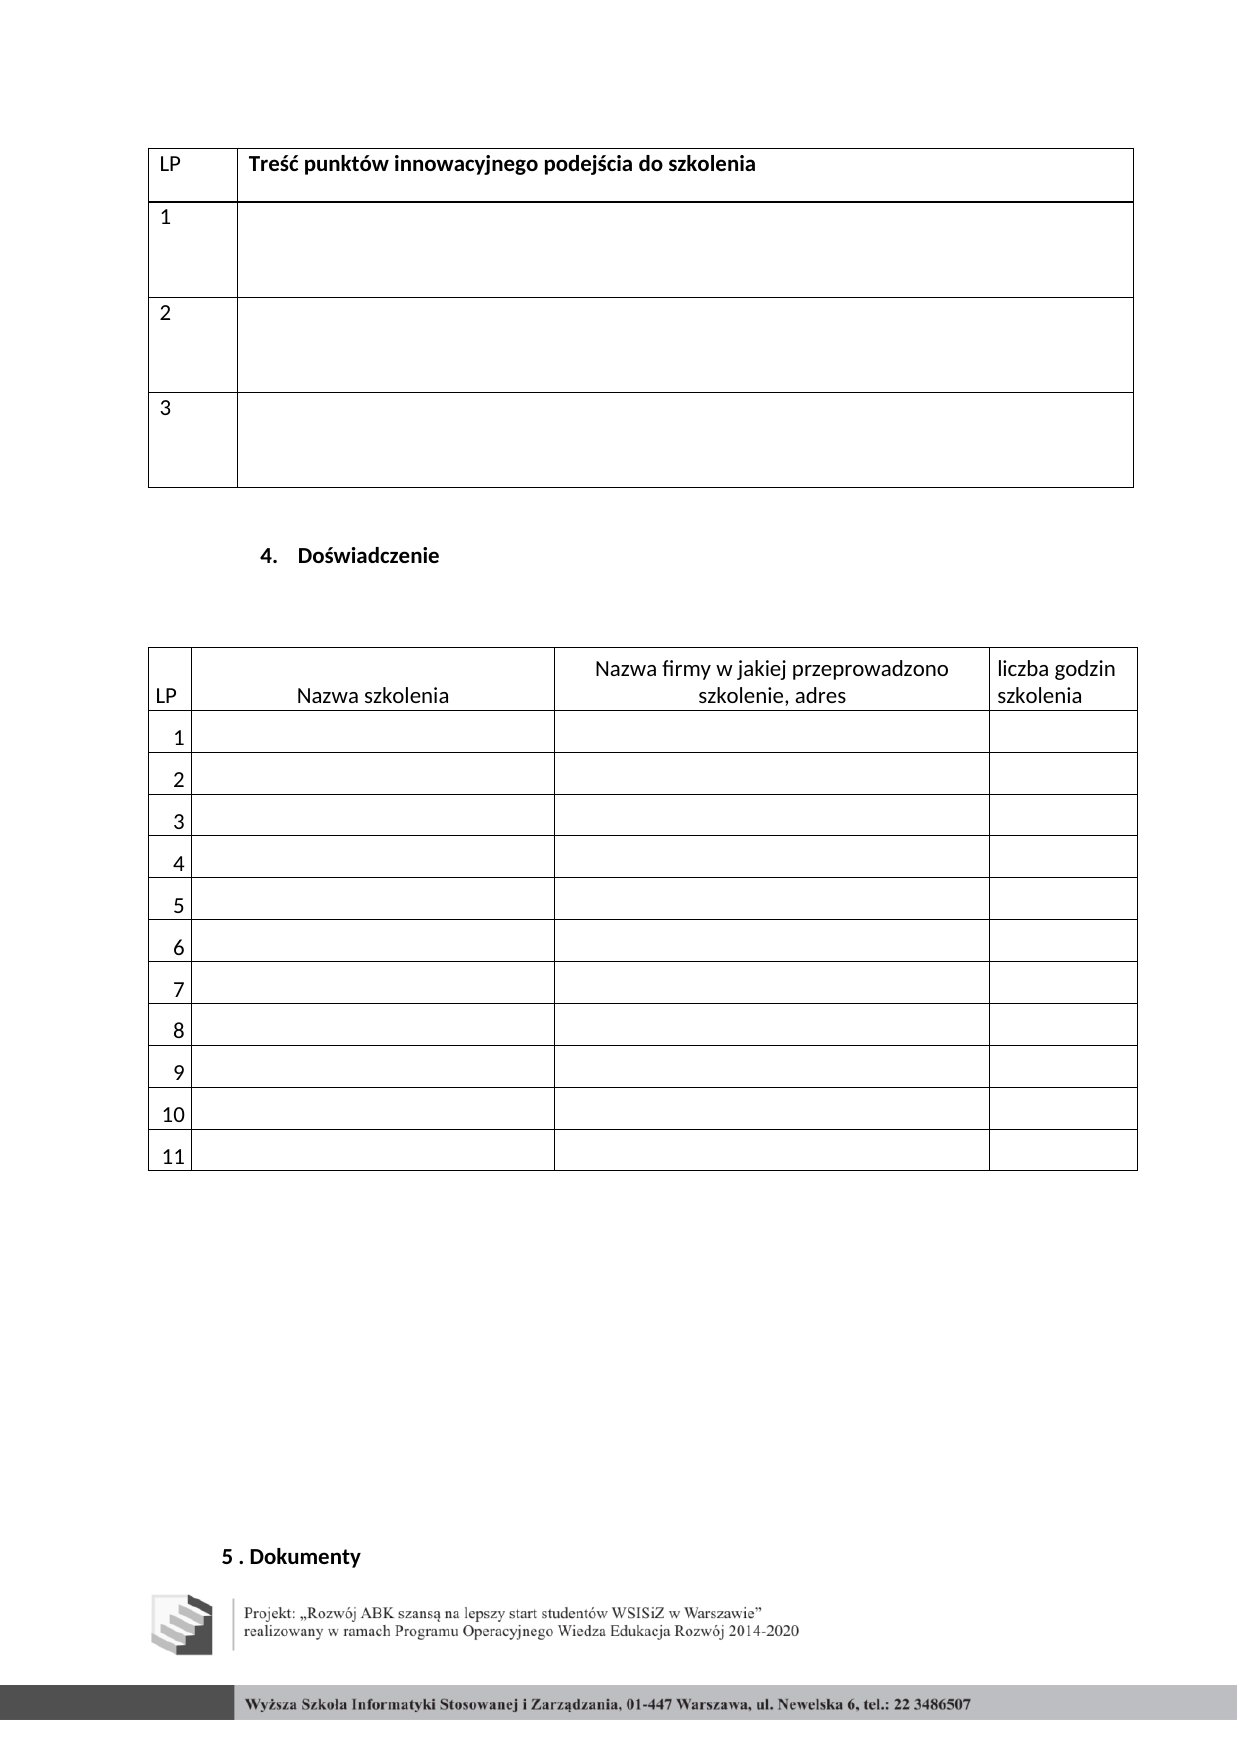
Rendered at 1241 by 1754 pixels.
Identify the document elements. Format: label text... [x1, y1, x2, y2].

table_header LP [149, 648, 191, 710]
table_cell [990, 711, 1137, 752]
table_cell 7 [149, 962, 191, 1003]
table_header Treść punktów innowacyjnego podejścia do szkolenia [238, 149, 1133, 201]
table_cell [555, 711, 989, 752]
table_cell [555, 1046, 989, 1087]
table_cell 2 [149, 298, 237, 392]
table_cell [192, 711, 554, 752]
table_cell [192, 1130, 554, 1170]
table_cell [192, 1088, 554, 1128]
table_cell [990, 920, 1137, 961]
table_cell [990, 1046, 1137, 1087]
table_cell [990, 836, 1137, 877]
table_cell 1 [149, 203, 237, 297]
table_cell [555, 753, 989, 793]
table_header liczba godzin szkolenia [990, 648, 1137, 710]
table_cell [555, 1004, 989, 1045]
table_cell [990, 1004, 1137, 1045]
table_cell [192, 795, 554, 835]
table_cell [990, 795, 1137, 835]
table_cell [990, 753, 1137, 793]
table_cell 4 [149, 836, 191, 877]
table_cell 9 [149, 1046, 191, 1087]
table_cell [238, 298, 1133, 392]
table_cell 3 [149, 393, 237, 487]
table_cell [555, 1130, 989, 1170]
table_cell [555, 836, 989, 877]
table_cell 5 [149, 878, 191, 919]
table_cell [555, 795, 989, 835]
table_cell [192, 878, 554, 919]
table_cell [990, 878, 1137, 919]
table_cell [555, 920, 989, 961]
table_cell [555, 1088, 989, 1128]
table_cell 10 [149, 1088, 191, 1128]
table_cell [238, 203, 1133, 297]
table_cell 3 [149, 795, 191, 835]
table_cell [192, 753, 554, 793]
table_cell 11 [149, 1130, 191, 1170]
table_cell [555, 962, 989, 1003]
table_header Nazwa szkolenia [192, 648, 554, 710]
table_cell [990, 1130, 1137, 1170]
picture [0, 1581, 1237, 1737]
table_cell [555, 878, 989, 919]
table_cell 2 [149, 753, 191, 793]
table_cell [192, 962, 554, 1003]
table_cell 8 [149, 1004, 191, 1045]
table_header Nazwa firmy w jakiej przeprowadzono szkolenie, adres [555, 648, 989, 710]
table_cell [192, 920, 554, 961]
table_cell [238, 393, 1133, 487]
text 5 . Dokumenty [148, 1542, 1093, 1571]
table_cell [990, 962, 1137, 1003]
list Doświadczenie [260, 541, 1093, 569]
table_header LP [149, 149, 237, 201]
table_cell 6 [149, 920, 191, 961]
table_cell [192, 836, 554, 877]
table_cell 1 [149, 711, 191, 752]
table_cell [990, 1088, 1137, 1128]
table_cell [192, 1046, 554, 1087]
table_cell [192, 1004, 554, 1045]
